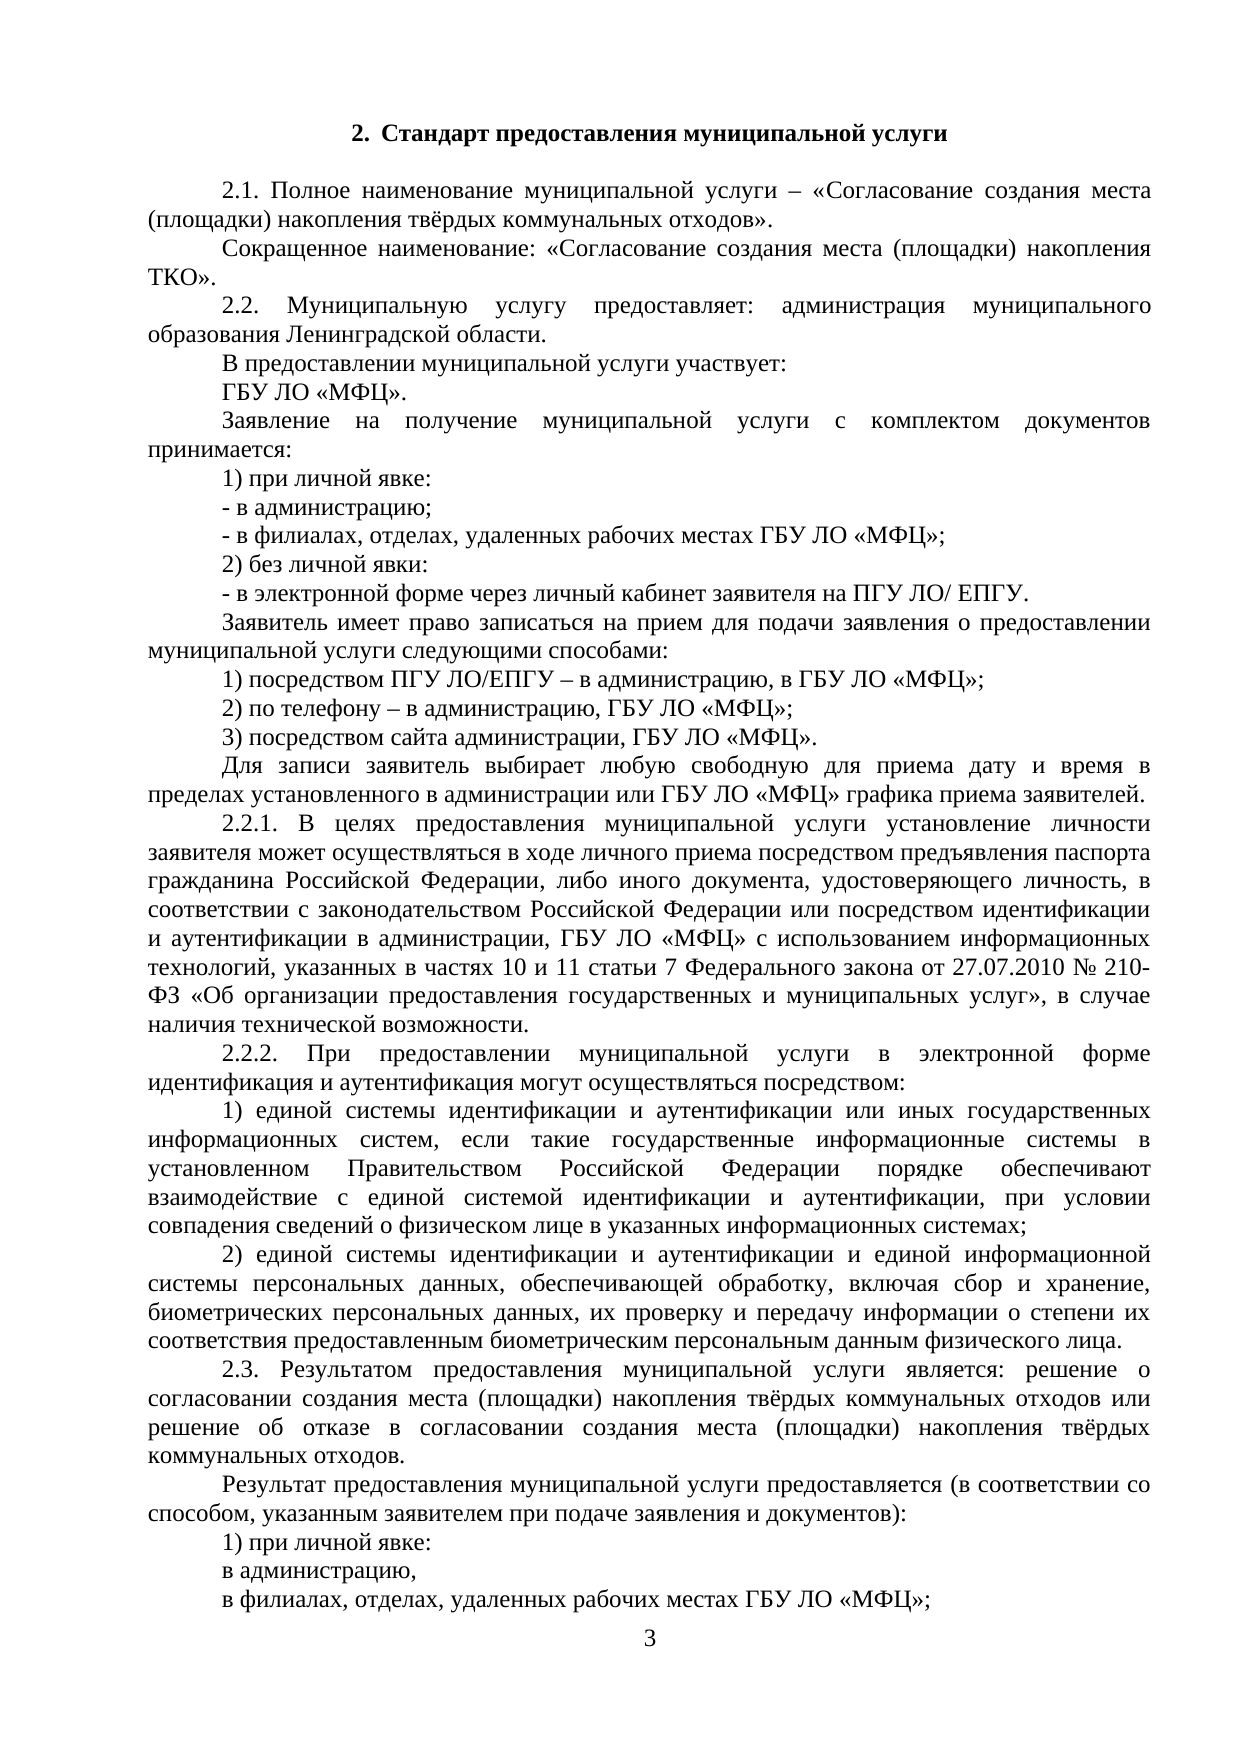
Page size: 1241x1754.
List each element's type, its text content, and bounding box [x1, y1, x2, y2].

text - в филиалах, отделах, удаленных рабочих местах ГБУ ЛО «МФЦ»; [148, 521, 1152, 549]
text В предоставлении муниципальной услуги участвует: [148, 348, 1152, 377]
text 2) по телефону – в администрацию, ГБУ ЛО «МФЦ»; [148, 693, 1152, 722]
text ГБУ ЛО «МФЦ». [148, 377, 1152, 406]
text 3) посредством сайта администрации, ГБУ ЛО «МФЦ». [148, 722, 1152, 751]
text 1) при личной явке: [148, 1527, 1152, 1556]
text 1) единой системы идентификации и аутентификации или иных государственных информационных систем, если такие государственные информационные системы в установленном Правительством Российской Федерации порядке обеспечивают взаимодействие с единой системой идентификации и аутентификации, при условии совпадения сведений о физическом лице в указанных информационных системах; [148, 1096, 1152, 1239]
text в филиалах, отделах, удаленных рабочих местах ГБУ ЛО «МФЦ»; [148, 1584, 1152, 1613]
text 2.2.1. В целях предоставления муниципальной услуги установление личности заявителя может осуществляться в ходе личного приема посредством предъявления паспорта гражданина Российской Федерации, либо иного документа, удостоверяющего личность, в соответствии с законодательством Российской Федерации или посредством идентификации и аутентификации в администрации, ГБУ ЛО «МФЦ» с использованием информационных технологий, указанных в частях 10 и 11 статьи 7 Федерального закона от 27.07.2010 № 210-ФЗ «Об организации предоставления государственных и муниципальных услуг», в случае наличия технической возможности. [148, 808, 1152, 1038]
text Заявитель имеет право записаться на прием для подачи заявления о предоставлении муниципальной услуги следующими способами: [148, 607, 1152, 664]
text 1) посредством ПГУ ЛО/ЕПГУ – в администрацию, в ГБУ ЛО «МФЦ»; [148, 664, 1152, 693]
text 2) единой системы идентификации и аутентификации и единой информационной системы персональных данных, обеспечивающей обработку, включая сбор и хранение, биометрических персональных данных, их проверку и передачу информации о степени их соответствия предоставленным биометрическим персональным данным физического лица. [148, 1239, 1152, 1354]
text 2.3. Результатом предоставления муниципальной услуги является: решение о согласовании создания места (площадки) накопления твёрдых коммунальных отходов или решение об отказе в согласовании создания места (площадки) накопления твёрдых коммунальных отходов. [148, 1354, 1152, 1469]
text - в администрацию; [148, 492, 1152, 521]
text в администрацию, [148, 1556, 1152, 1584]
text Результат предоставления муниципальной услуги предоставляется (в соответствии со способом, указанным заявителем при подаче заявления и документов): [148, 1469, 1152, 1527]
text 2) без личной явки: [148, 549, 1152, 578]
text Для записи заявитель выбирает любую свободную для приема дату и время в пределах установленного в администрации или ГБУ ЛО «МФЦ» графика приема заявителей. [148, 751, 1152, 808]
text 1) при личной явке: [148, 463, 1152, 492]
text Заявление на получение муниципальной услуги с комплектом документов принимается: [148, 406, 1152, 463]
text 2.1. Полное наименование муниципальной услуги – «Согласование создания места (площадки) накопления твёрдых коммунальных отходов». [148, 176, 1152, 233]
text 2.2. Муниципальную услугу предоставляет: администрация муниципального образования Ленинградской области. [148, 291, 1152, 348]
text - в электронной форме через личный кабинет заявителя на ПГУ ЛО/ ЕПГУ. [148, 578, 1152, 607]
list Стандарт предоставления муниципальной услуги [148, 118, 1152, 147]
text 2.2.2. При предоставлении муниципальной услуги в электронной форме идентификация и аутентификация могут осуществляться посредством: [148, 1038, 1152, 1096]
text Сокращенное наименование: «Согласование создания места (площадки) накопления ТКО». [148, 233, 1152, 291]
